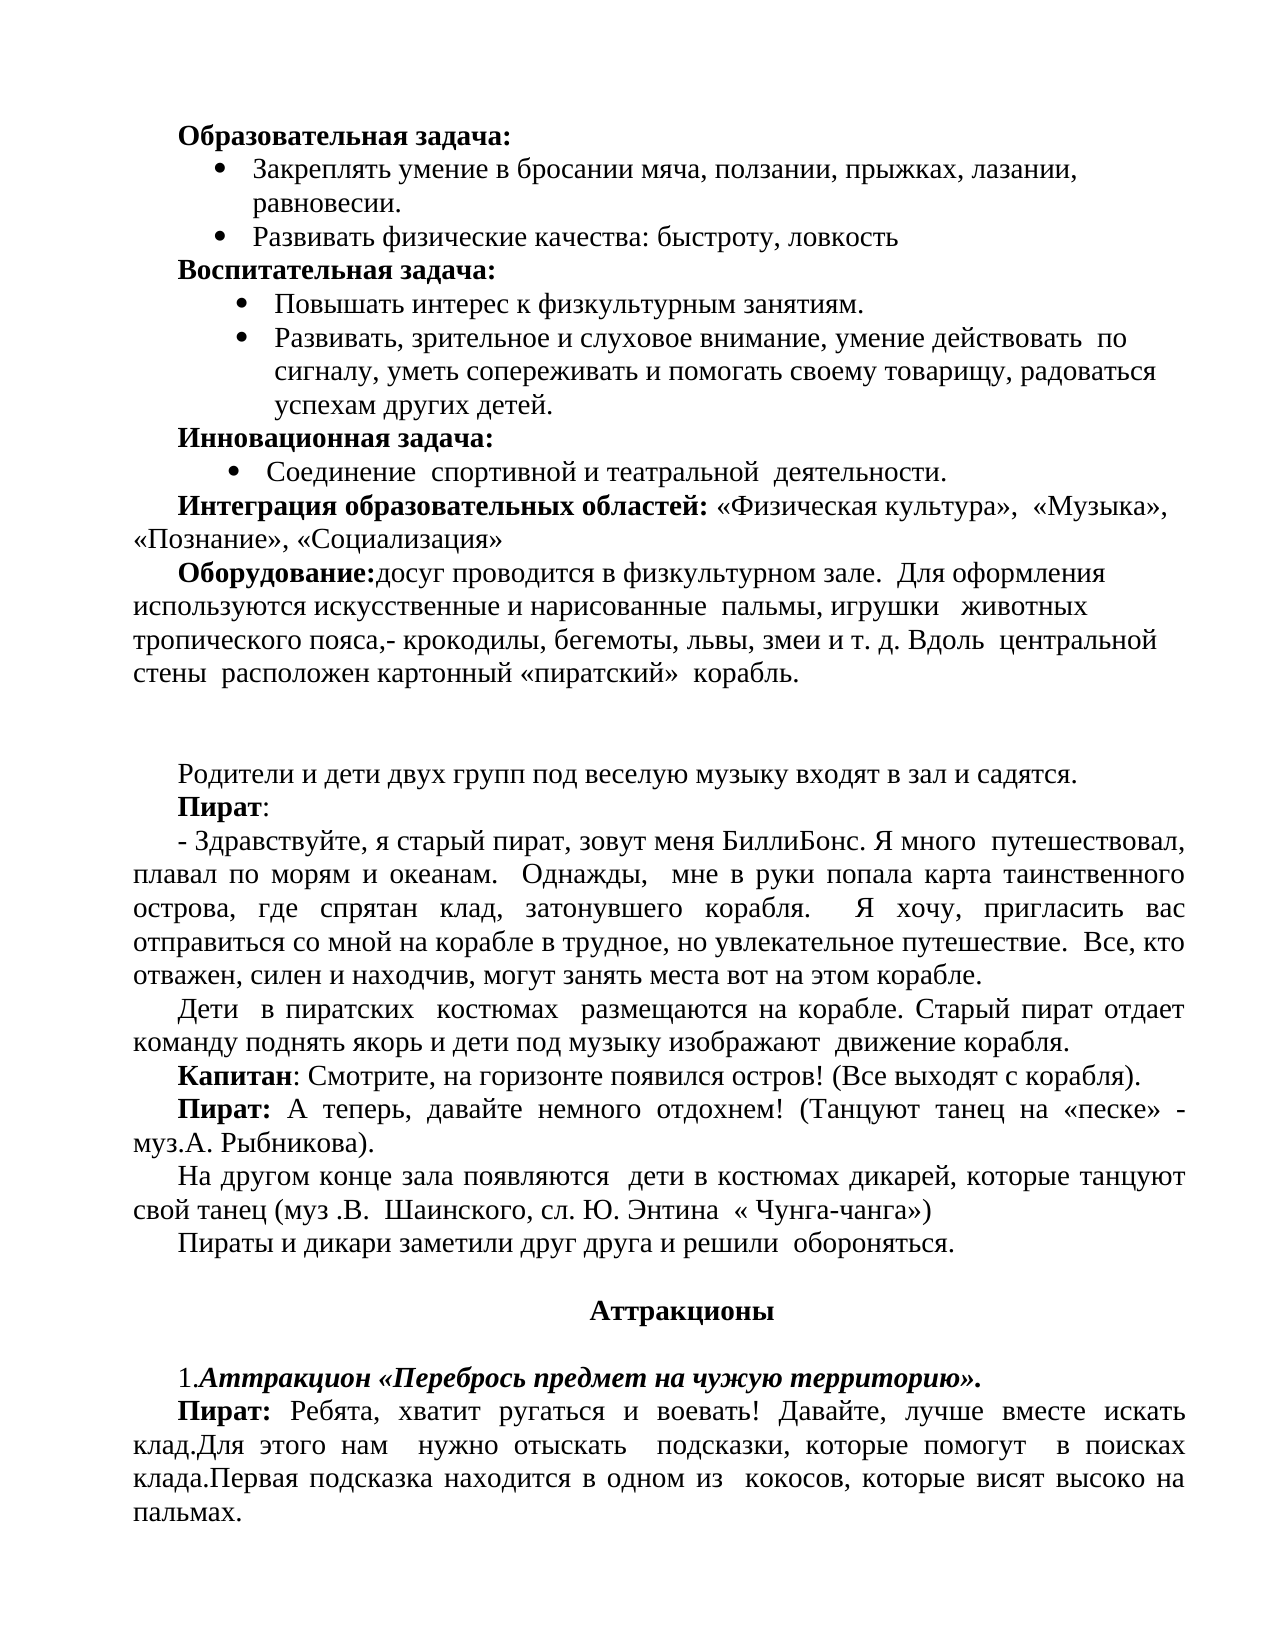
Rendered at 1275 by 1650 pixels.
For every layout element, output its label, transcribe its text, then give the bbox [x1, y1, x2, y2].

text Аттракционы [133, 1293, 1186, 1326]
text Дети в пиратских костюмах размещаются на корабле. Старый пират отдает команду поднять якорь и дети под музыку изображают движение корабля. [133, 991, 1186, 1058]
text - Здравствуйте, я старый пират, зовут меня БиллиБонс. Я много путешествовал, плавал по морям и океанам. Однажды, мне в руки попала карта таинственного острова, где спрятан клад, затонувшего корабля. Я хочу, пригласить вас отправиться со мной на корабле в трудное, но увлекательное путешествие. Все, кто отважен, силен и находчив, могут занять места вот на этом корабле. [133, 823, 1186, 991]
list Повышать интерес к физкультурным занятиям. [237, 286, 1186, 320]
text Образовательная задача: [133, 118, 1186, 152]
text Интеграция образовательных областей: «Физическая культура», «Музыка», «Познание», «Социализация» [133, 488, 1186, 555]
list Закреплять умение в бросании мяча, ползании, прыжках, лазании, равновесии. [215, 152, 1186, 219]
text Пират: А теперь, давайте немного отдохнем! (Танцуют танец на «песке» - муз.А. Рыбникова). [133, 1091, 1186, 1158]
list Соединение спортивной и театральной деятельности. [229, 454, 1186, 488]
text Пираты и дикари заметили друг друга и решили обороняться. [133, 1226, 1186, 1259]
text Инновационная задача: [133, 420, 1186, 454]
text На другом конце зала появляются дети в костюмах дикарей, которые танцуют свой танец (муз .В. Шаинского, сл. Ю. Энтина « Чунга-чанга») [133, 1158, 1186, 1226]
text Воспитательная задача: [133, 252, 1186, 286]
text Оборудование:досуг проводится в физкультурном зале. Для оформления используются искусственные и нарисованные пальмы, игрушки животных тропического пояса,- крокодилы, бегемоты, львы, змеи и т. д. Вдоль центральной стены расположен картонный «пиратский» корабль. [133, 555, 1186, 689]
list Развивать физические качества: быстроту, ловкость [215, 219, 1186, 252]
list Развивать, зрительное и слуховое внимание, умение действовать по сигналу, уметь сопереживать и помогать своему товарищу, радоваться успехам других детей. [237, 320, 1186, 420]
text Родители и дети двух групп под веселую музыку входят в зал и садятся. [133, 756, 1186, 789]
text Пират: Ребята, хватит ругаться и воевать! Давайте, лучше вместе искать клад.Для этого нам нужно отыскать подсказки, которые помогут в поисках клада.Первая подсказка находится в одном из кокосов, которые висят высоко на пальмах. [133, 1393, 1186, 1527]
text Пират: [133, 789, 1186, 823]
text Капитан: Смотрите, на горизонте появился остров! (Все выходят с корабля). [133, 1058, 1186, 1091]
text 1.Аттракцион «Перебрось предмет на чужую территорию». [133, 1360, 1186, 1393]
